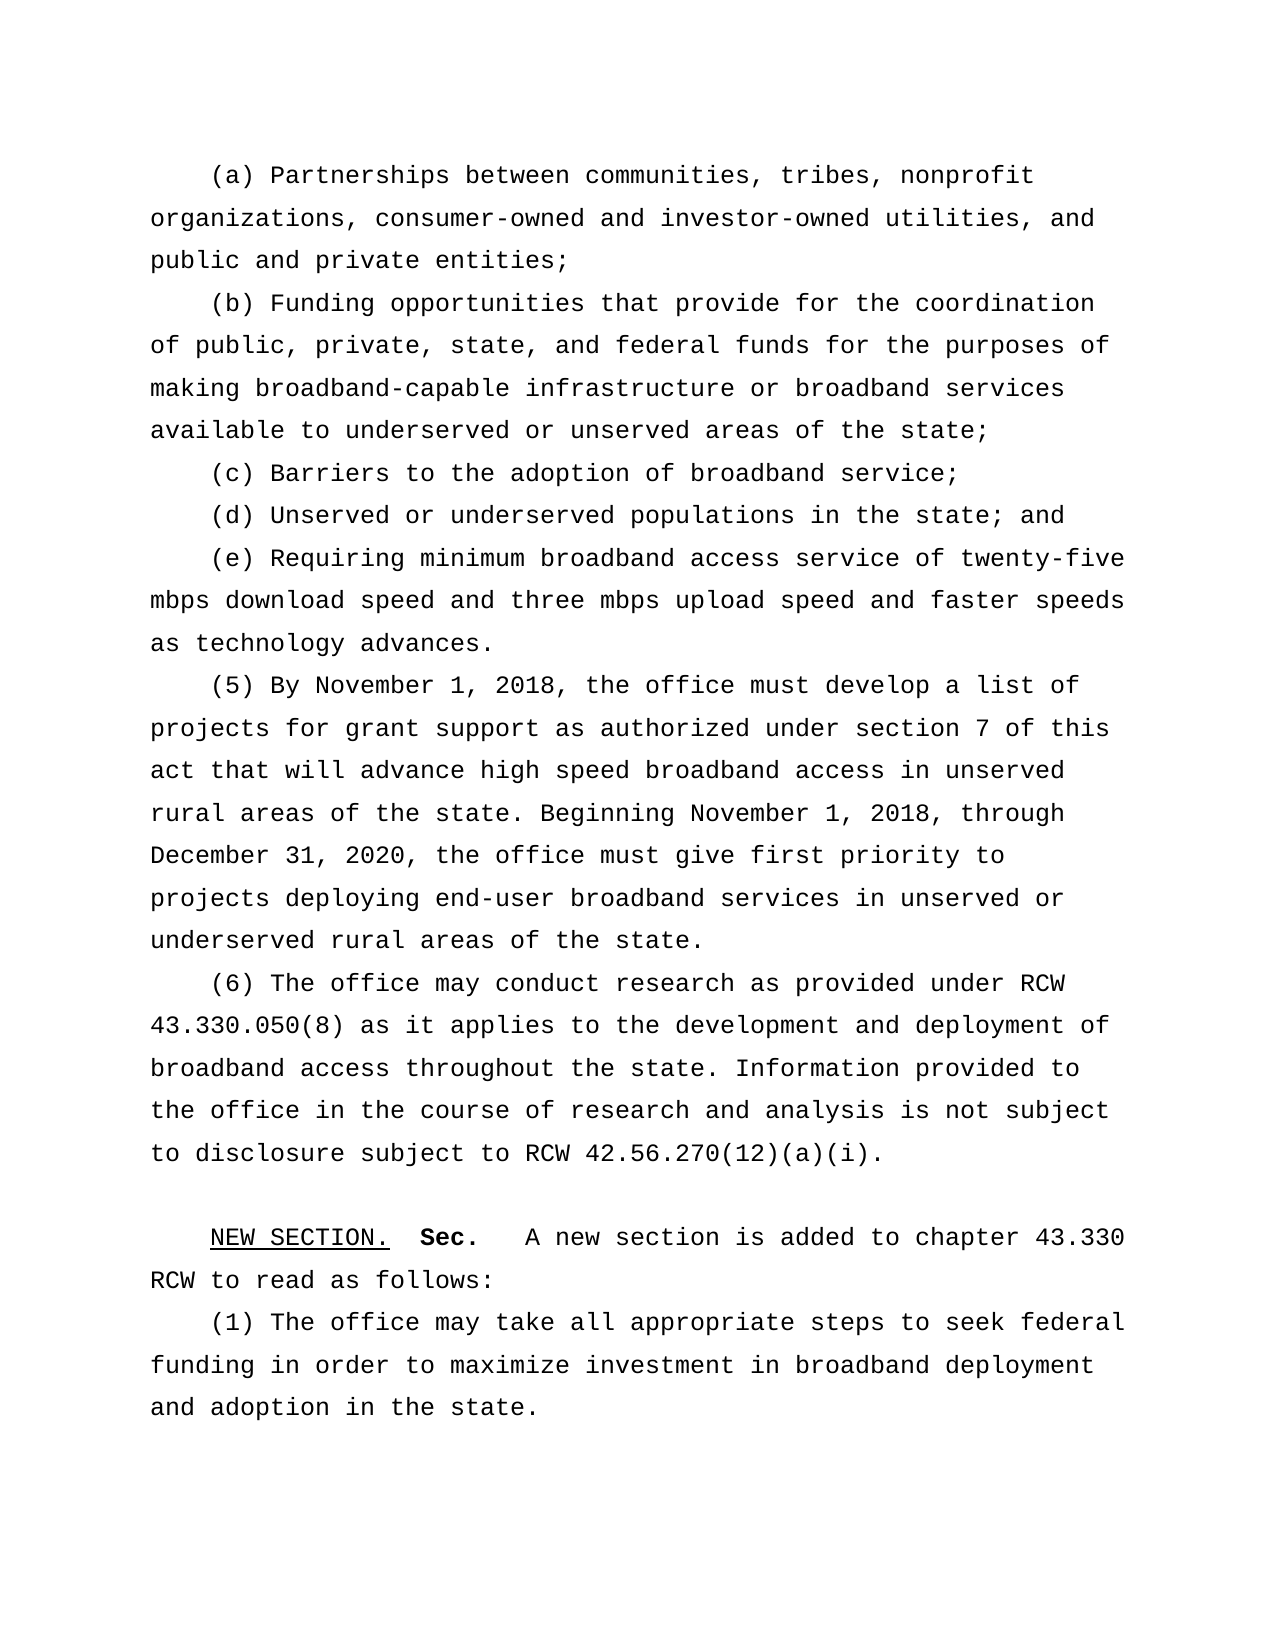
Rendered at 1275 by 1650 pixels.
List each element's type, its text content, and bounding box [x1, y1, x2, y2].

text (b) Funding opportunities that provide for the coordination of public, private, state, and federal funds for the purposes of making broadband-capable infrastructure or broadband services available to underserved or unserved areas of the state; [150, 277, 1125, 447]
text (d) Unserved or underserved populations in the state; and [150, 490, 1125, 532]
text NEW SECTION. Sec. A new section is added to chapter 43.330 RCW to read as follows: [150, 1212, 1125, 1297]
text (a) Partnerships between communities, tribes, nonprofit organizations, consumer-owned and investor-owned utilities, and public and private entities; [150, 150, 1125, 277]
text (1) The office may take all appropriate steps to seek federal funding in order to maximize investment in broadband deployment and adoption in the state. [150, 1297, 1125, 1424]
text (e) Requiring minimum broadband access service of twenty-five mbps download speed and three mbps upload speed and faster speeds as technology advances. [150, 532, 1125, 660]
text (6) The office may conduct research as provided under RCW 43.330.050(8) as it applies to the development and deployment of broadband access throughout the state. Information provided to the office in the course of research and analysis is not subject to disclosure subject to RCW 42.56.270(12)(a)(i). [150, 957, 1125, 1170]
text (c) Barriers to the adoption of broadband service; [150, 447, 1125, 490]
text (5) By November 1, 2018, the office must develop a list of projects for grant support as authorized under section 7 of this act that will advance high speed broadband access in unserved rural areas of the state. Beginning November 1, 2018, through December 31, 2020, the office must give first priority to projects deploying end-user broadband services in unserved or underserved rural areas of the state. [150, 660, 1125, 957]
